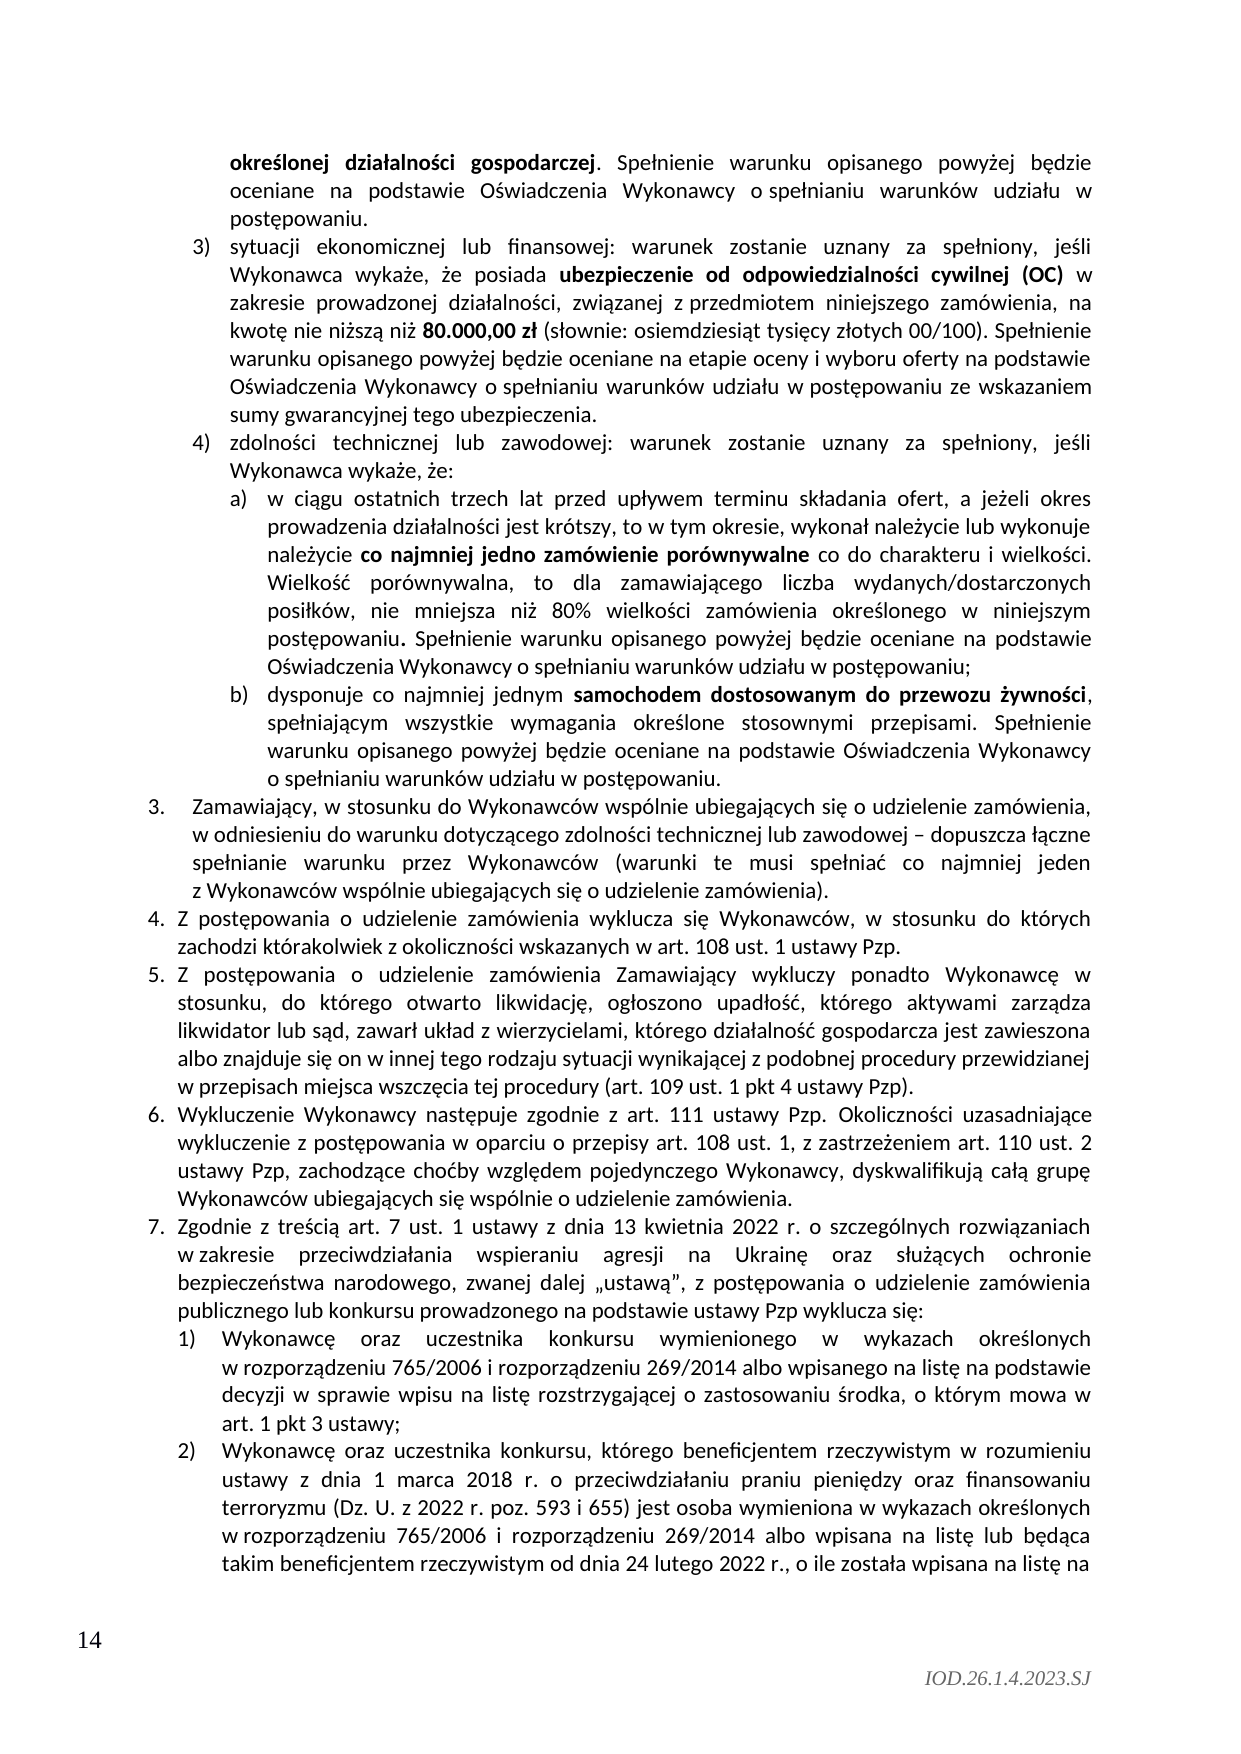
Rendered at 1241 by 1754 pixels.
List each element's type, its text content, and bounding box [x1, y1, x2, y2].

list Zamawiający, w stosunku do Wykonawców wspólnie ubiegających się o udzielenie zamówienia, w odniesieniu do warunku dotyczącego zdolności technicznej lub zawodowej – dopuszcza łączne spełnianie warunku przez Wykonawców (warunki te musi spełniać co najmniej jeden z Wykonawców wspólnie ubiegających się o udzielenie zamówienia). [148, 792, 1092, 904]
list sytuacji ekonomicznej lub finansowej: warunek zostanie uznany za spełniony, jeśli Wykonawca wykaże, że posiada ubezpieczenie od odpowiedzialności cywilnej (OC) w zakresie prowadzonej działalności, związanej z przedmiotem niniejszego zamówienia, na kwotę nie niższą niż 80.000,00 zł (słownie: osiemdziesiąt tysięcy złotych 00/100). Spełnienie warunku opisanego powyżej będzie oceniane na etapie oceny i wyboru oferty na podstawie Oświadczenia Wykonawcy o spełnianiu warunków udziału w postępowaniu ze wskazaniem sumy gwarancyjnej tego ubezpieczenia. [192, 232, 1092, 428]
list w ciągu ostatnich trzech lat przed upływem terminu składania ofert, a jeżeli okres prowadzenia działalności jest krótszy, to w tym okresie, wykonał należycie lub wykonuje należycie co najmniej jedno zamówienie porównywalne co do charakteru i wielkości. Wielkość porównywalna, to dla zamawiającego liczba wydanych/dostarczonych posiłków, nie mniejsza niż 80% wielkości zamówienia określonego w niniejszym postępowaniu. Spełnienie warunku opisanego powyżej będzie oceniane na podstawie Oświadczenia Wykonawcy o spełnianiu warunków udziału w postępowaniu; [229, 484, 1092, 680]
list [177, 1437, 1092, 1577]
list Wykluczenie Wykonawcy następuje zgodnie z art. 111 ustawy Pzp. Okoliczności uzasadniające wykluczenie z postępowania w oparciu o przepisy art. 108 ust. 1, z zastrzeżeniem art. 110 ust. 2 ustawy Pzp, zachodzące choćby względem pojedynczego Wykonawcy, dyskwalifikują całą grupę Wykonawców ubiegających się wspólnie o udzielenie zamówienia. [148, 1100, 1092, 1212]
list Z postępowania o udzielenie zamówienia Zamawiający wykluczy ponadto Wykonawcę w stosunku, do którego otwarto likwidację, ogłoszono upadłość, którego aktywami zarządza likwidator lub sąd, zawarł układ z wierzycielami, którego działalność gospodarcza jest zawieszona albo znajduje się on w innej tego rodzaju sytuacji wynikającej z podobnej procedury przewidzianej w przepisach miejsca wszczęcia tej procedury (art. 109 ust. 1 pkt 4 ustawy Pzp). [148, 960, 1092, 1100]
list Z postępowania o udzielenie zamówienia wyklucza się Wykonawców, w stosunku do których zachodzi którakolwiek z okoliczności wskazanych w art. 108 ust. 1 ustawy Pzp. [148, 904, 1092, 960]
list Zgodnie z treścią art. 7 ust. 1 ustawy z dnia 13 kwietnia 2022 r. o szczególnych rozwiązaniach w zakresie przeciwdziałania wspieraniu agresji na Ukrainę oraz służących ochronie bezpieczeństwa narodowego, zwanej dalej „ustawą”, z postępowania o udzielenie zamówienia publicznego lub konkursu prowadzonego na podstawie ustawy Pzp wyklucza się: [148, 1212, 1092, 1324]
list dysponuje co najmniej jednym samochodem dostosowanym do przewozu żywności, spełniającym wszystkie wymagania określone stosownymi przepisami. Spełnienie warunku opisanego powyżej będzie oceniane na podstawie Oświadczenia Wykonawcy o spełnianiu warunków udziału w postępowaniu. [229, 680, 1092, 792]
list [192, 148, 1092, 232]
list Wykonawcę oraz uczestnika konkursu wymienionego w wykazach określonych w rozporządzeniu 765/2006 i rozporządzeniu 269/2014 albo wpisanego na listę na podstawie decyzji w sprawie wpisu na listę rozstrzygającej o zastosowaniu środka, o którym mowa w art. 1 pkt 3 ustawy; [177, 1324, 1092, 1437]
list zdolności technicznej lub zawodowej: warunek zostanie uznany za spełniony, jeśli Wykonawca wykaże, że: [192, 428, 1092, 484]
